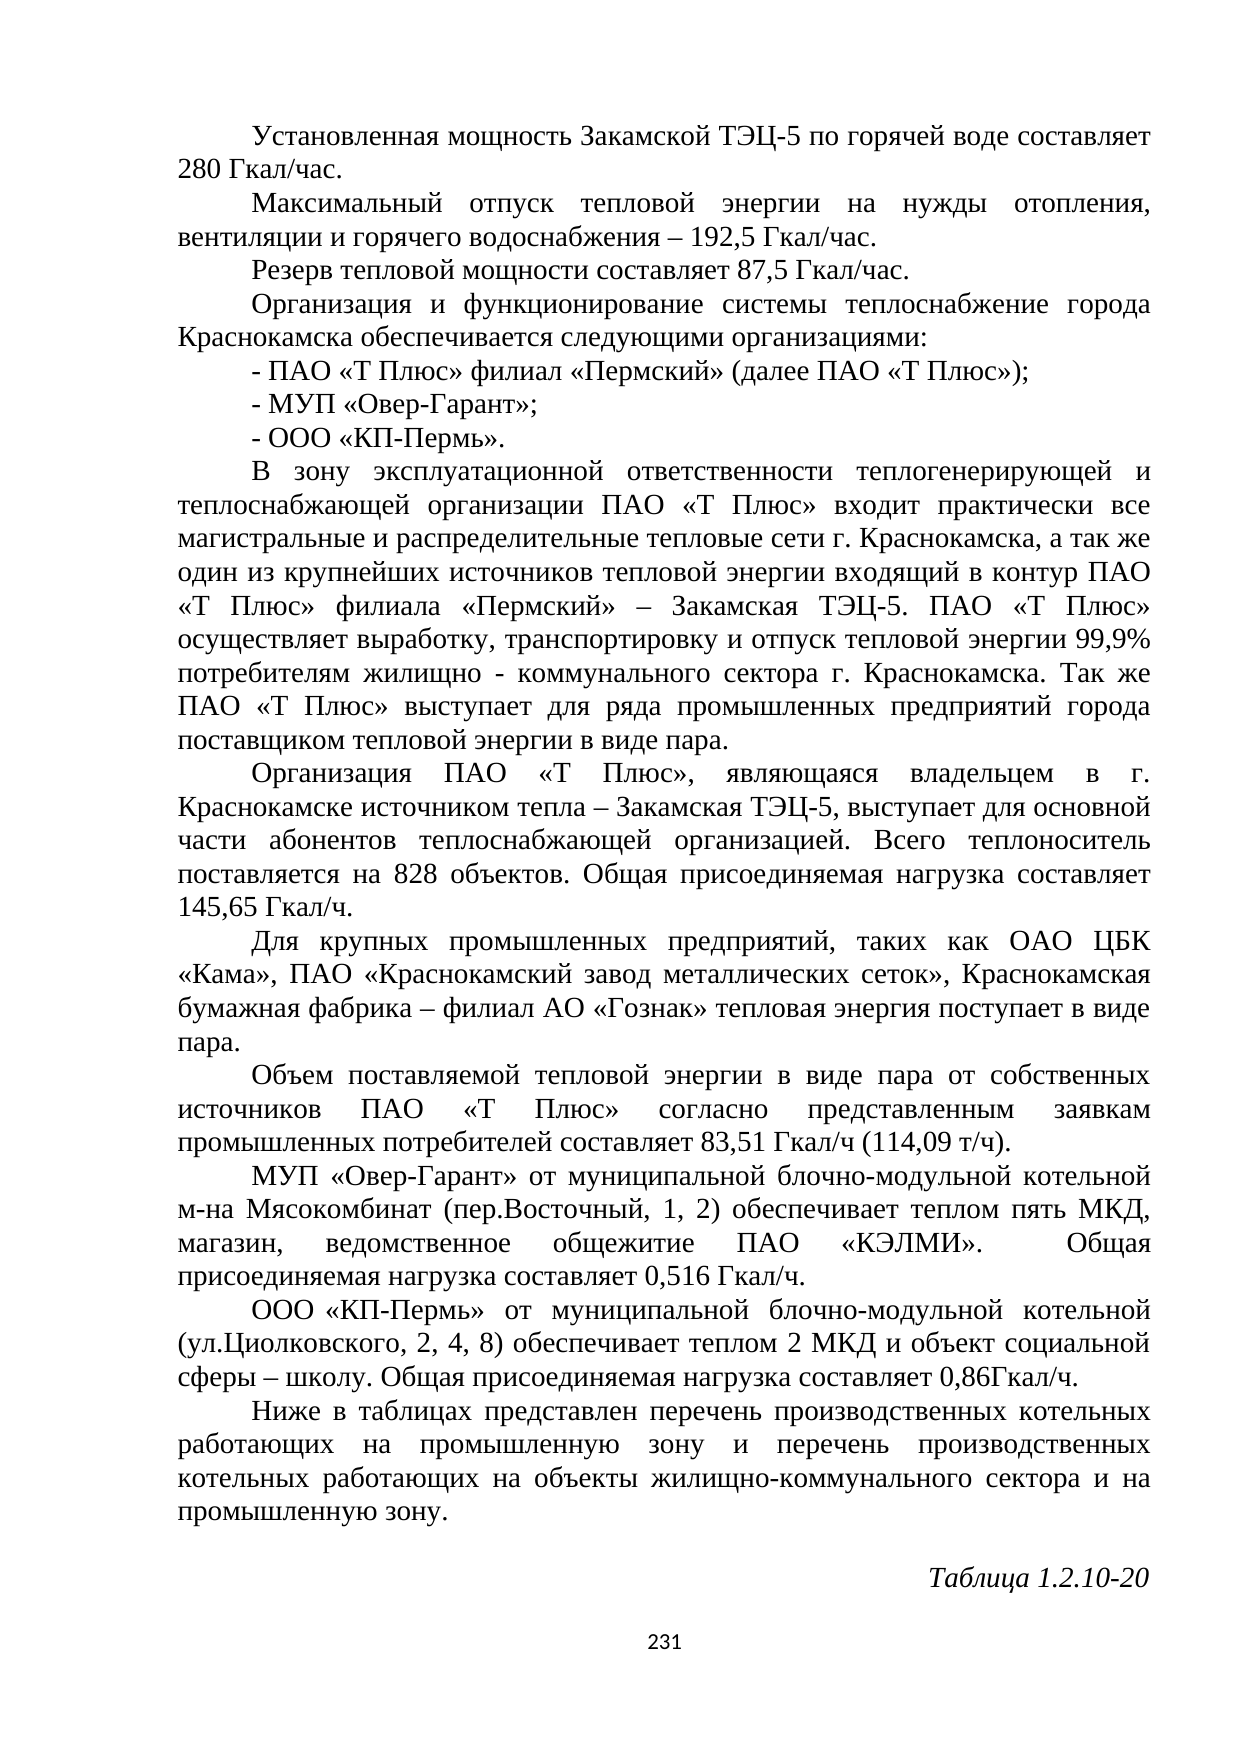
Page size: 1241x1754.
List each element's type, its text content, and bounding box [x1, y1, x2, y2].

text Организация и функционирование системы теплоснабжение города Краснокамска обеспечивается следующими организациями: [177, 286, 1152, 353]
text Организация ПАО «Т Плюс», являющаяся владельцем в г. Краснокамске источником тепла – Закамская ТЭЦ-5, выступает для основной части абонентов теплоснабжающей организацией. Всего теплоноситель поставляется на 828 объектов. Общая присоединяемая нагрузка составляет 145,65 Гкал/ч. [177, 755, 1152, 923]
text В зону эксплуатационной ответственности теплогенерирующей и теплоснабжающей организации ПАО «Т Плюс» входит практически все магистральные и распределительные тепловые сети г. Краснокамска, а так же один из крупнейших источников тепловой энергии входящий в контур ПАО «Т Плюс» филиала «Пермский» – Закамская ТЭЦ-5. ПАО «Т Плюс» осуществляет выработку, транспортировку и отпуск тепловой энергии 99,9% потребителям жилищно - коммунального сектора г. Краснокамска. Так же ПАО «Т Плюс» выступает для ряда промышленных предприятий города поставщиком тепловой энергии в виде пара. [177, 453, 1152, 755]
text - ООО «КП-Пермь». [177, 420, 1152, 453]
text Для крупных промышленных предприятий, таких как ОАО ЦБК «Кама», ПАО «Краснокамский завод металлических сеток», Краснокамская бумажная фабрика – филиал АО «Гознак» тепловая энергия поступает в виде пара. [177, 923, 1152, 1057]
text Таблица 1.2.10-20 [177, 1560, 1152, 1594]
text - ПАО «Т Плюс» филиал «Пермский» (далее ПАО «Т Плюс»); [177, 353, 1152, 386]
text МУП «Овер-Гарант» от муниципальной блочно-модульной котельной м-на Мясокомбинат (пер.Восточный, 1, 2) обеспечивает теплом пять МКД, магазин, ведомственное общежитие ПАО «КЭЛМИ». Общая присоединяемая нагрузка составляет 0,516 Гкал/ч. [177, 1158, 1152, 1292]
text Установленная мощность Закамской ТЭЦ-5 по горячей воде составляет 280 Гкал/час. [177, 118, 1152, 185]
text Максимальный отпуск тепловой энергии на нужды отопления, вентиляции и горячего водоснабжения – 192,5 Гкал/час. [177, 185, 1152, 252]
text Резерв тепловой мощности составляет 87,5 Гкал/час. [177, 252, 1152, 286]
text - МУП «Овер-Гарант»; [177, 386, 1152, 420]
text Ниже в таблицах представлен перечень производственных котельных работающих на промышленную зону и перечень производственных котельных работающих на объекты жилищно-коммунального сектора и на промышленную зону. [177, 1393, 1152, 1527]
text ООО «КП-Пермь» от муниципальной блочно-модульной котельной (ул.Циолковского, 2, 4, 8) обеспечивает теплом 2 МКД и объект социальной сферы – школу. Общая присоединяемая нагрузка составляет 0,86Гкал/ч. [177, 1292, 1152, 1393]
text Объем поставляемой тепловой энергии в виде пара от собственных источников ПАО «Т Плюс» согласно представленным заявкам промышленных потребителей составляет 83,51 Гкал/ч (114,09 т/ч). [177, 1057, 1152, 1158]
